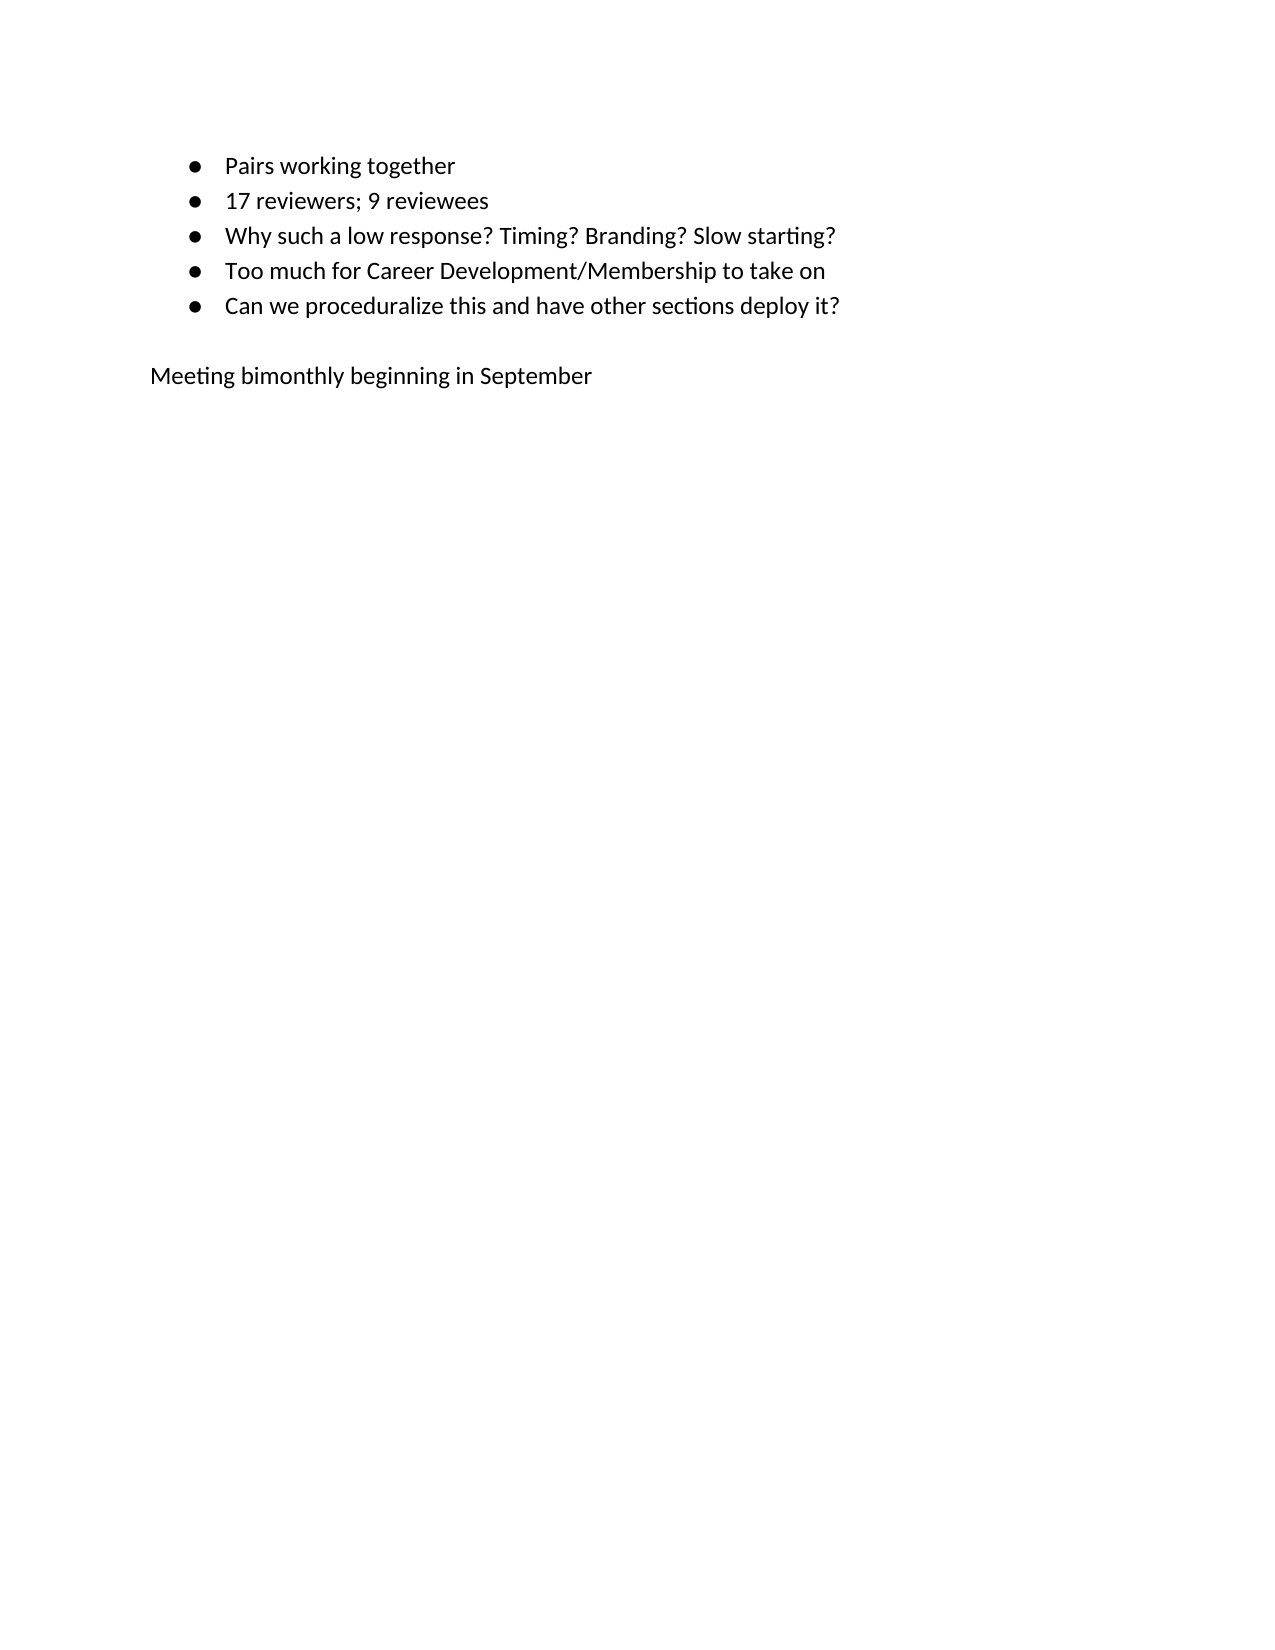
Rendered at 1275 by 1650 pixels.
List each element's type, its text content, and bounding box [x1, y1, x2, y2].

list Too much for Career Development/Membership to take on [187, 255, 1125, 286]
list Pairs working together [187, 150, 1125, 181]
list Why such a low response? Timing? Branding? Slow starting? [187, 220, 1125, 251]
text Meeting bimonthly beginning in September [150, 360, 1125, 391]
list Can we proceduralize this and have other sections deploy it? [187, 290, 1125, 321]
list 17 reviewers; 9 reviewees [187, 185, 1125, 216]
